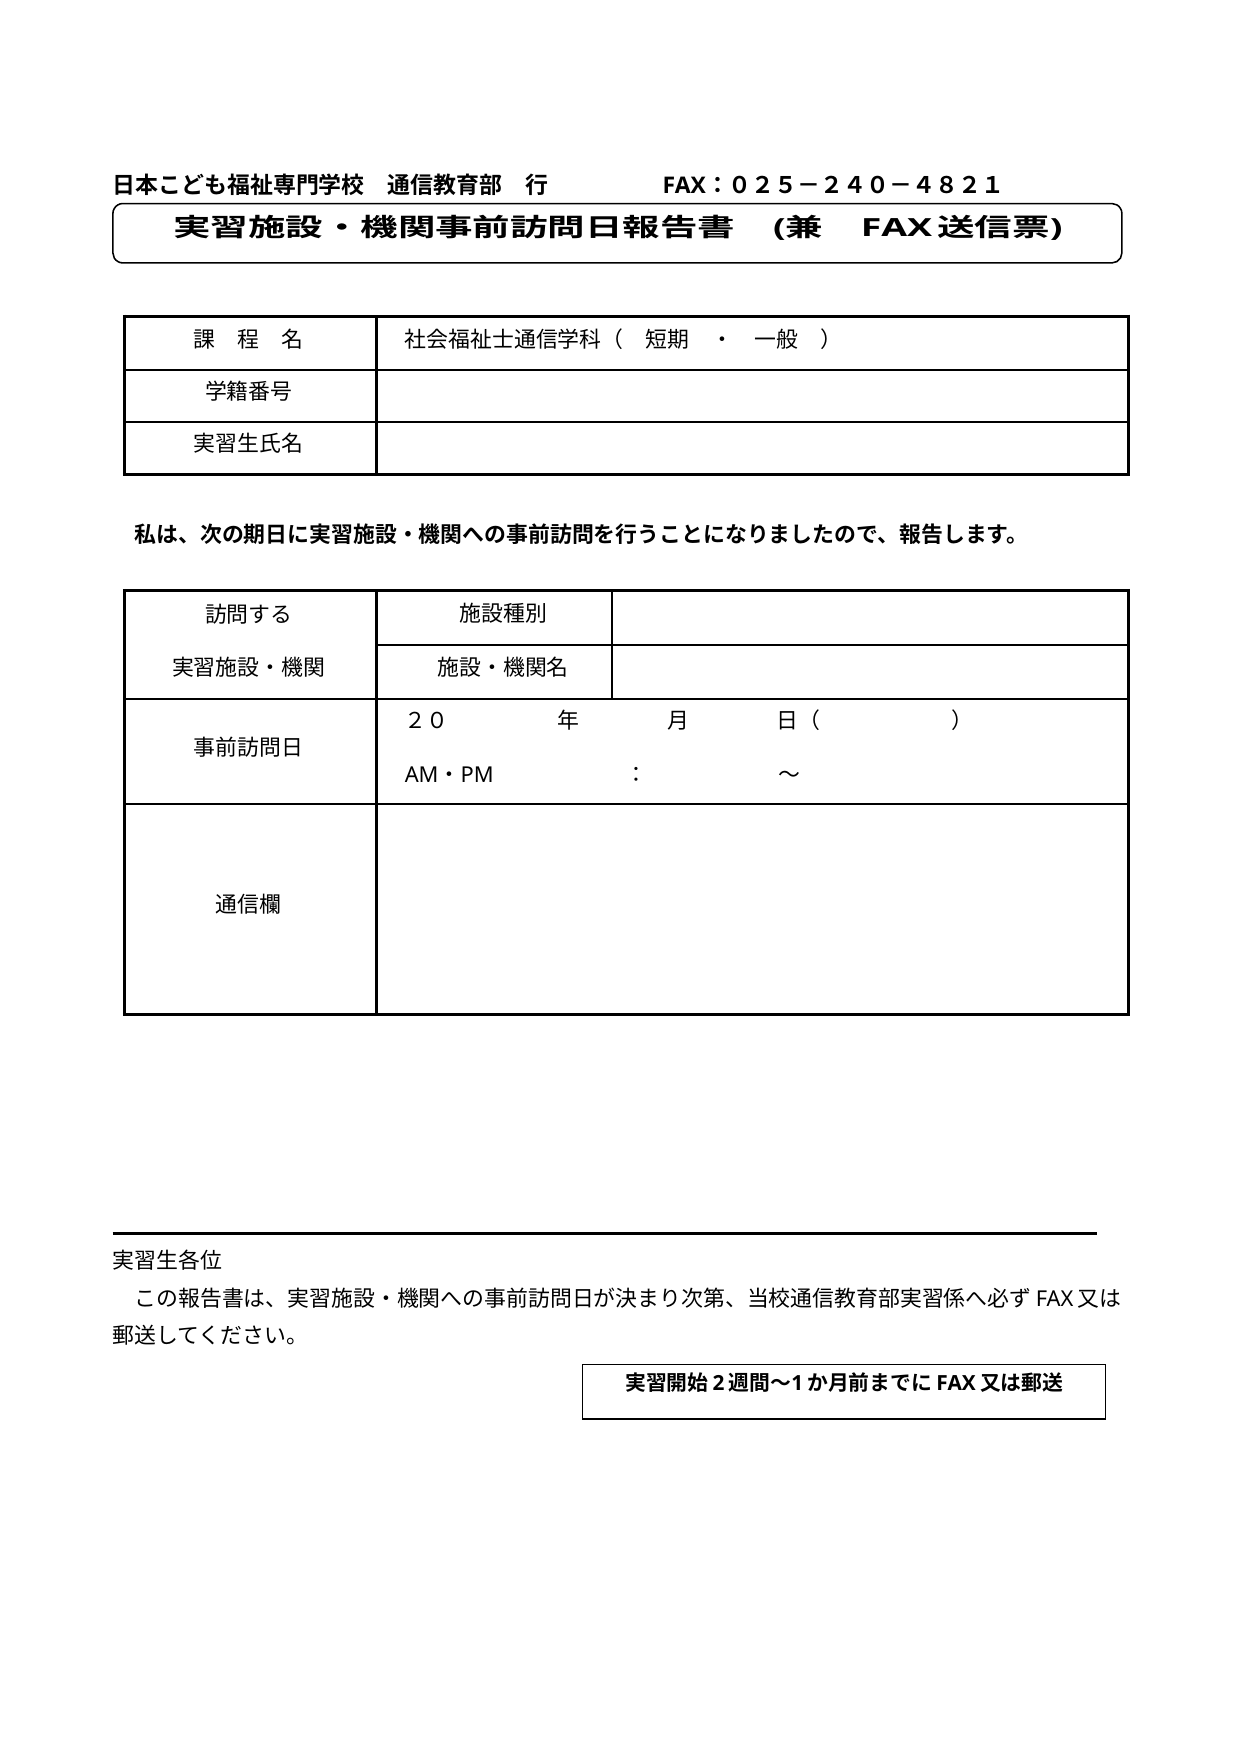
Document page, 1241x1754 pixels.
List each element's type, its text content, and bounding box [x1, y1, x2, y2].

table_cell [378, 371, 1127, 421]
table_cell 通信欄 [126, 805, 375, 1012]
table_cell 施設・機関名 [378, 646, 611, 698]
text 実習生各位 [112, 1241, 1128, 1278]
table_header [613, 592, 1127, 644]
table_cell 実習生氏名 [126, 423, 375, 473]
table_cell 事前訪問日 [126, 700, 375, 803]
table_header 社会福祉士通信学科（ 短期 ・ 一般 ） [378, 318, 1127, 369]
table_cell [378, 805, 1127, 1012]
text 私は、次の期日に実習施設・機関への事前訪問を行うことになりましたので、報告します。 [112, 514, 1128, 551]
table_cell 学籍番号 [126, 371, 375, 421]
table_header 施設種別 [378, 592, 611, 644]
text 日本こども福祉専門学校 通信教育部 行 FAX：０２５－２４０－４８２１ [112, 164, 1128, 202]
table_header 課 程 名 [126, 318, 375, 369]
table_cell ２０ 年 月 日（ ） AM・PM ： ～ [378, 700, 1127, 803]
text この報告書は、実習施設・機関への事前訪問日が決まり次第、当校通信教育部実習係へ必ずFAX又は郵送してください。 [112, 1278, 1128, 1353]
table_cell [378, 423, 1127, 473]
table_header 訪問する 実習施設・機関 [126, 592, 375, 698]
table_cell [613, 646, 1127, 698]
